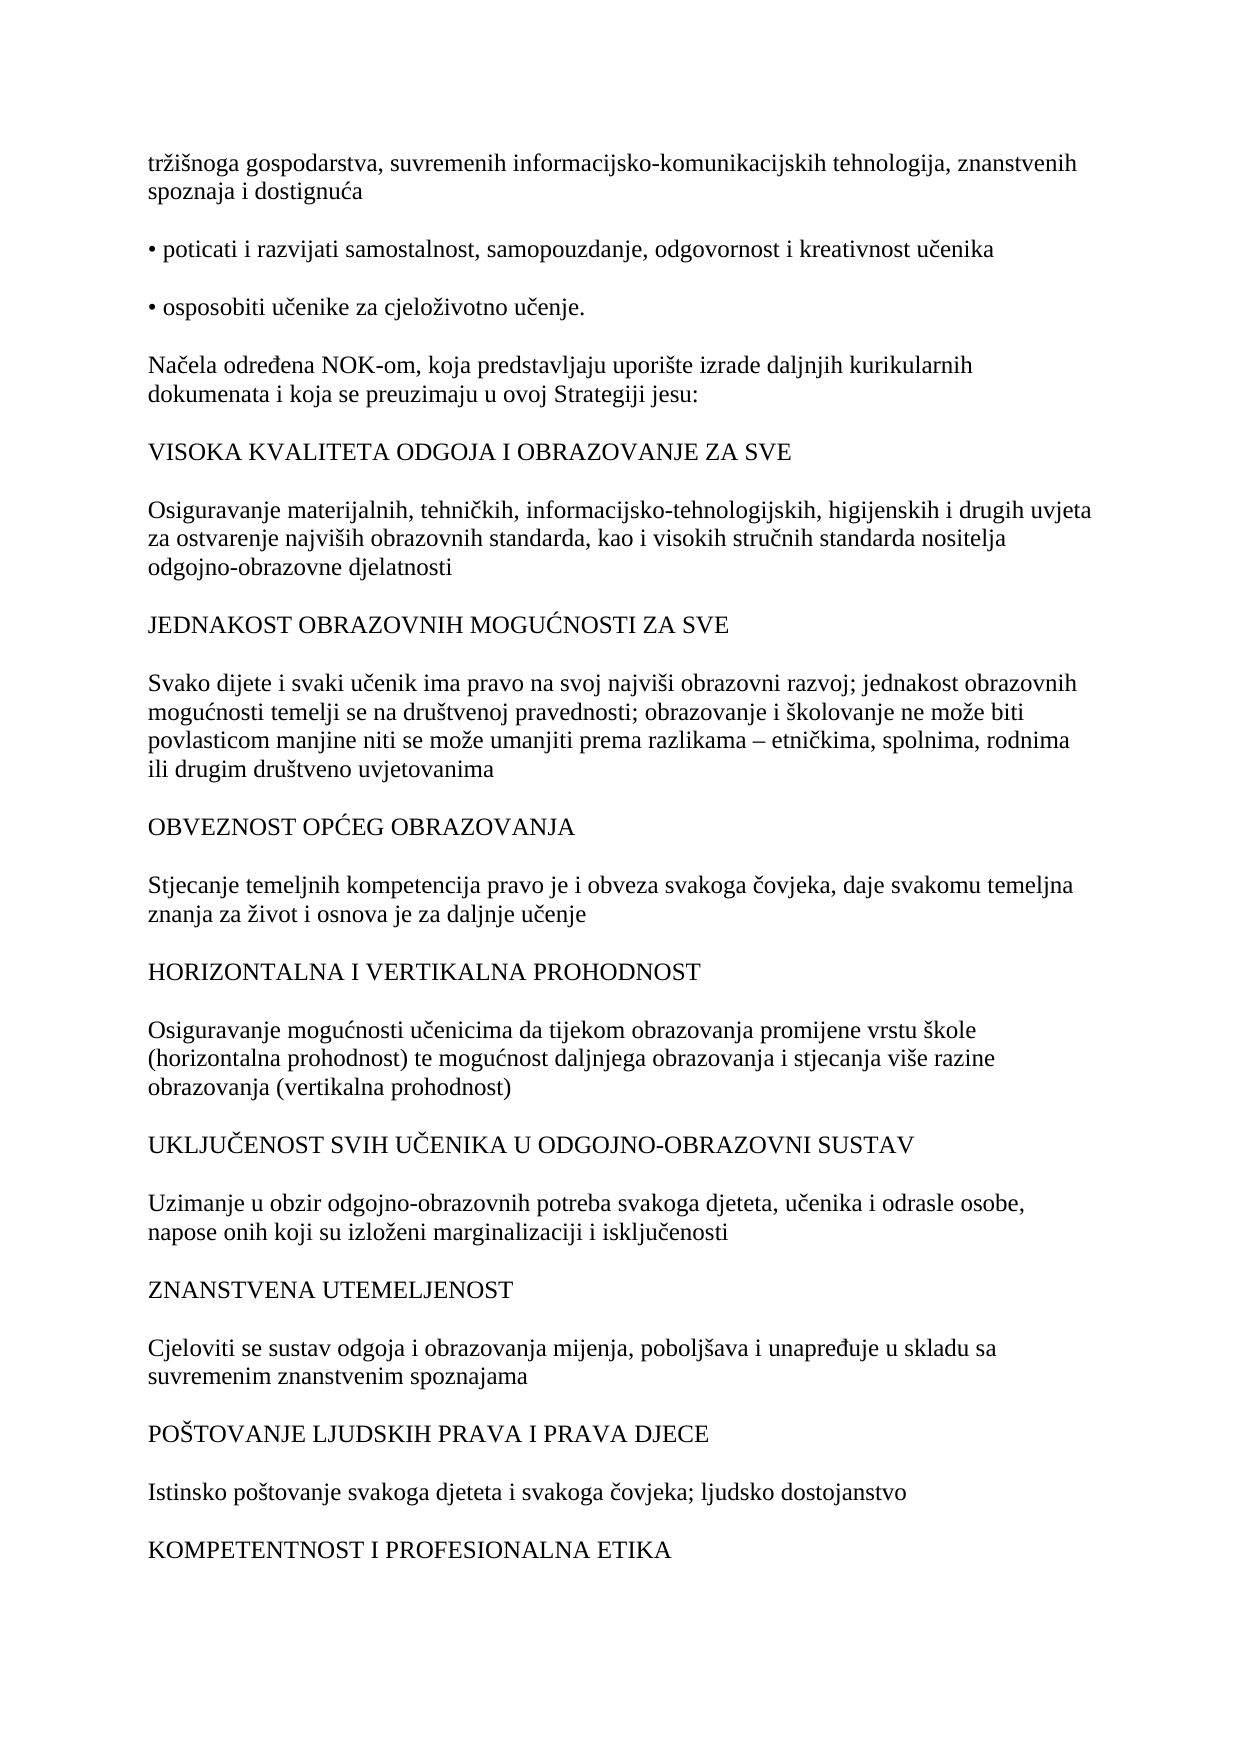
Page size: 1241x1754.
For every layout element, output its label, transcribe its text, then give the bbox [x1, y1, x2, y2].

text VISOKA KVALITETA ODGOJA I OBRAZOVANJE ZA SVE [148, 437, 1093, 466]
text HORIZONTALNA I VERTIKALNA PROHODNOST [148, 957, 1093, 986]
text Cjeloviti se sustav odgoja i obrazovanja mijenja, poboljšava i unapređuje u skladu sa suvremenim znanstvenim spoznajama [148, 1333, 1093, 1390]
text JEDNAKOST OBRAZOVNIH MOGUĆNOSTI ZA SVE [148, 610, 1093, 639]
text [148, 148, 1093, 205]
text UKLJUČENOST SVIH UČENIKA U ODGOJNO-OBRAZOVNI SUSTAV [148, 1130, 1093, 1159]
text Osiguravanje materijalnih, tehničkih, informacijsko-tehnologijskih, higijenskih i drugih uvjeta za ostvarenje najviših obrazovnih standarda, kao i visokih stručnih standarda nositelja odgojno-obrazovne djelatnosti [148, 495, 1093, 581]
text KOMPETENTNOST I PROFESIONALNA ETIKA [148, 1535, 1093, 1564]
text ZNANSTVENA UTEMELJENOST [148, 1275, 1093, 1303]
text Svako dijete i svaki učenik ima pravo na svoj najviši obrazovni razvoj; jednakost obrazovnih mogućnosti temelji se na društvenoj pravednosti; obrazovanje i školovanje ne može biti povlasticom manjine niti se može umanjiti prema razlikama – etničkima, spolnima, rodnima ili drugim društveno uvjetovanima [148, 668, 1093, 783]
text Istinsko poštovanje svakoga djeteta i svakoga čovjeka; ljudsko dostojanstvo [148, 1477, 1093, 1506]
text • osposobiti učenike za cjeloživotno učenje. [148, 292, 1093, 321]
text POŠTOVANJE LJUDSKIH PRAVA I PRAVA DJECE [148, 1419, 1093, 1448]
text Stjecanje temeljnih kompetencija pravo je i obveza svakoga čovjeka, daje svakomu temeljna znanja za život i osnova je za daljnje učenje [148, 870, 1093, 928]
text Osiguravanje mogućnosti učenicima da tijekom obrazovanja promijene vrstu škole (horizontalna prohodnost) te mogućnost daljnjega obrazovanja i stjecanja više razine obrazovanja (vertikalna prohodnost) [148, 1015, 1093, 1101]
text • poticati i razvijati samostalnost, samopouzdanje, odgovornost i kreativnost učenika [148, 234, 1093, 263]
text Uzimanje u obzir odgojno-obrazovnih potreba svakoga djeteta, učenika i odrasle osobe, napose onih koji su izloženi marginalizaciji i isključenosti [148, 1188, 1093, 1246]
text OBVEZNOST OPĆEG OBRAZOVANJA [148, 812, 1093, 841]
text Načela određena NOK-om, koja predstavljaju uporište izrade daljnjih kurikularnih dokumenata i koja se preuzimaju u ovoj Strategiji jesu: [148, 350, 1093, 408]
